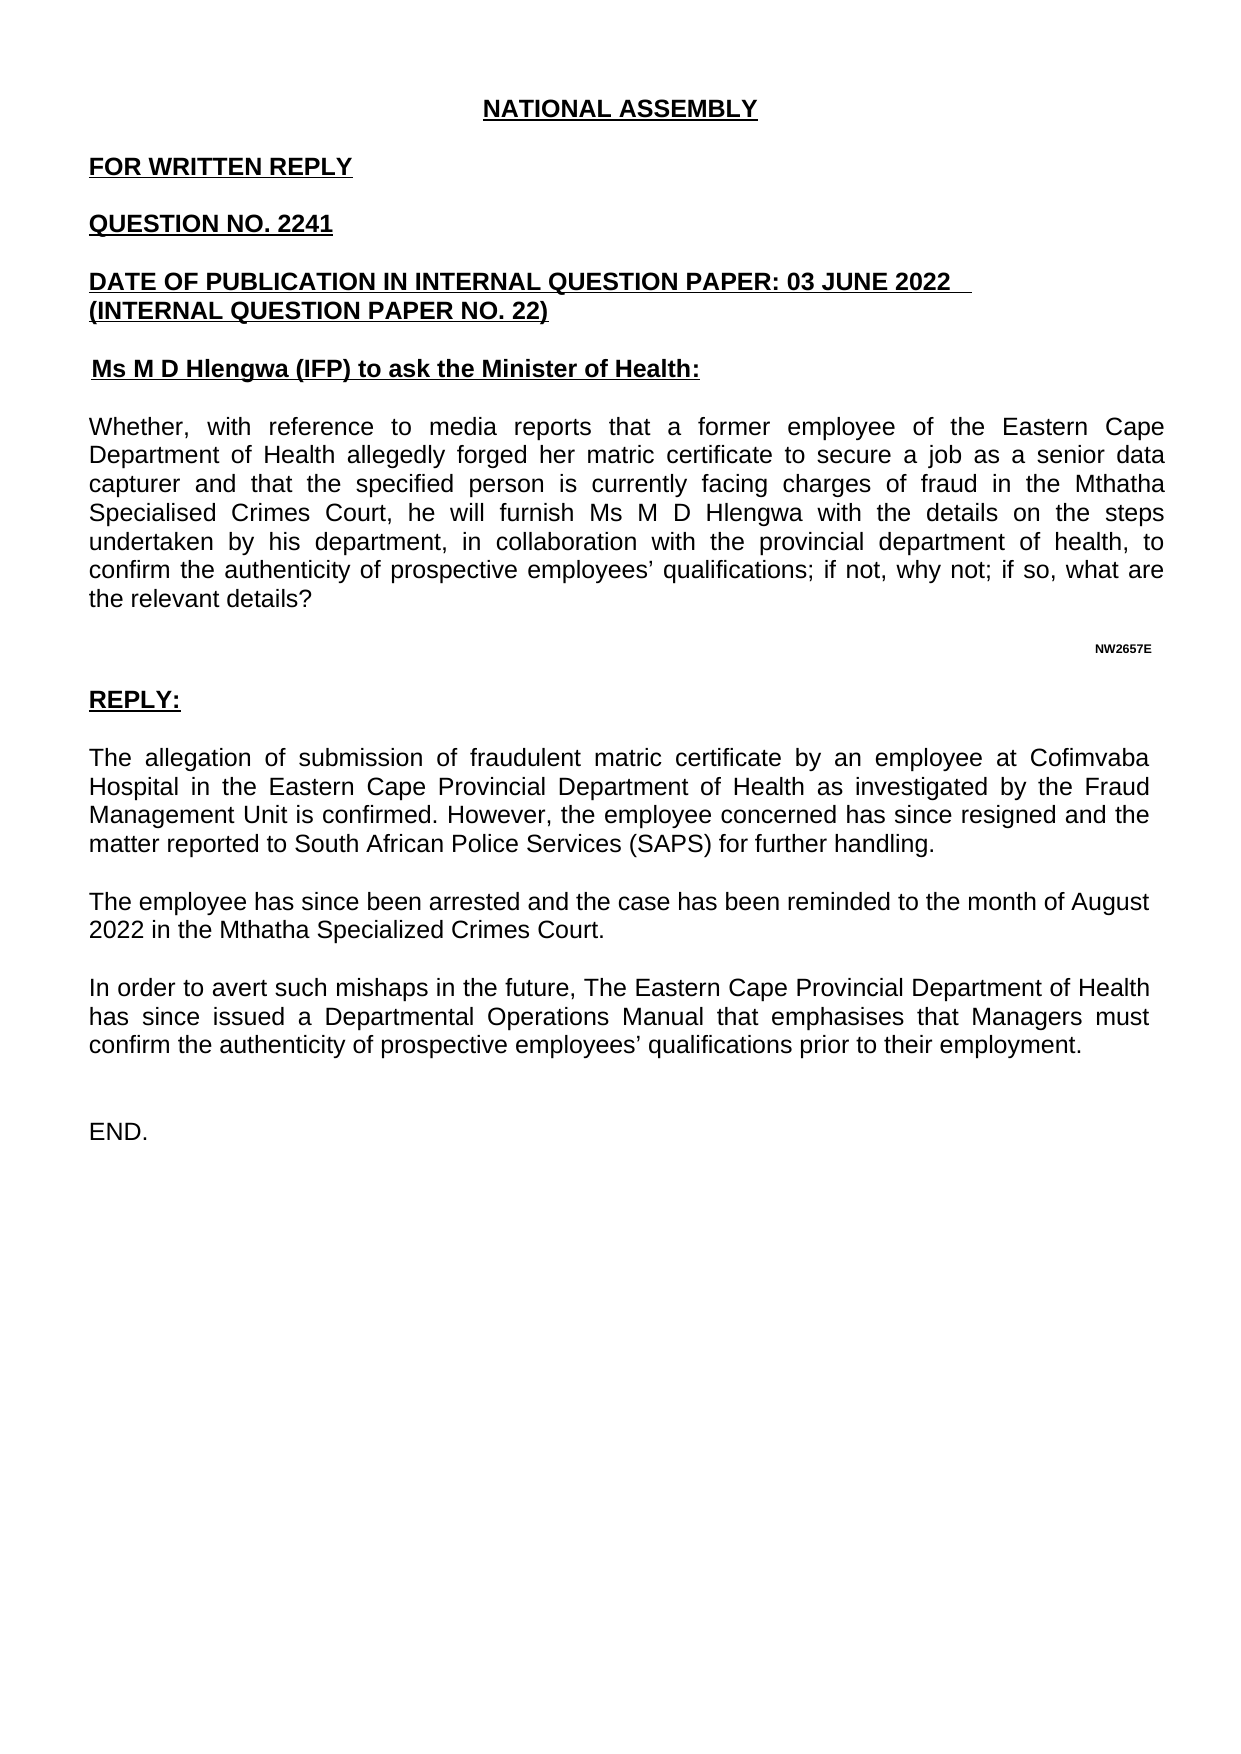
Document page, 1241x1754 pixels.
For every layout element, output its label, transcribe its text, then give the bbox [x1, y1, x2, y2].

subtitle NATIONAL ASSEMBLY [89, 94, 1152, 123]
text The employee has since been arrested and the case has been reminded to the month of August 2022 in the Mthatha Specialized Crimes Court. [89, 887, 1152, 944]
text REPLY: [89, 686, 1152, 714]
subtitle NW2657E [89, 642, 1152, 656]
text The allegation of submission of fraudulent matric certificate by an employee at Cofimvaba Hospital in the Eastern Cape Provincial Department of Health as investigated by the Fraud Management Unit is confirmed. However, the employee concerned has since resigned and the matter reported to South African Police Services (SAPS) for further handling. [89, 743, 1152, 858]
text Ms M D Hlengwa (IFP) to ask the Minister of Health: [91, 354, 1167, 382]
text QUESTION NO. 2241 [89, 209, 1152, 238]
text FOR WRITTEN REPLY [89, 152, 1152, 181]
text In order to avert such mishaps in the future, The Eastern Cape Provincial Department of Health has since issued a Departmental Operations Manual that emphasises that Managers must confirm the authenticity of prospective employees’ qualifications prior to their employment. [89, 973, 1152, 1059]
text END. [89, 1117, 1152, 1146]
text Whether, with reference to media reports that a former employee of the Eastern Cape Department of Health allegedly forged her matric certificate to secure a job as a senior data capturer and that the specified person is currently facing charges of fraud in the Mthatha Specialised Crimes Court, he will furnish Ms M D Hlengwa with the details on the steps undertaken by his department, in collaboration with the provincial department of health, to confirm the authenticity of prospective employees’ qualifications; if not, why not; if so, what are the relevant details? [89, 412, 1167, 613]
text (INTERNAL QUESTION PAPER NO. 22) [89, 296, 1152, 324]
text DATE OF PUBLICATION IN INTERNAL QUESTION PAPER: 03 JUNE 2022 [89, 267, 1152, 296]
